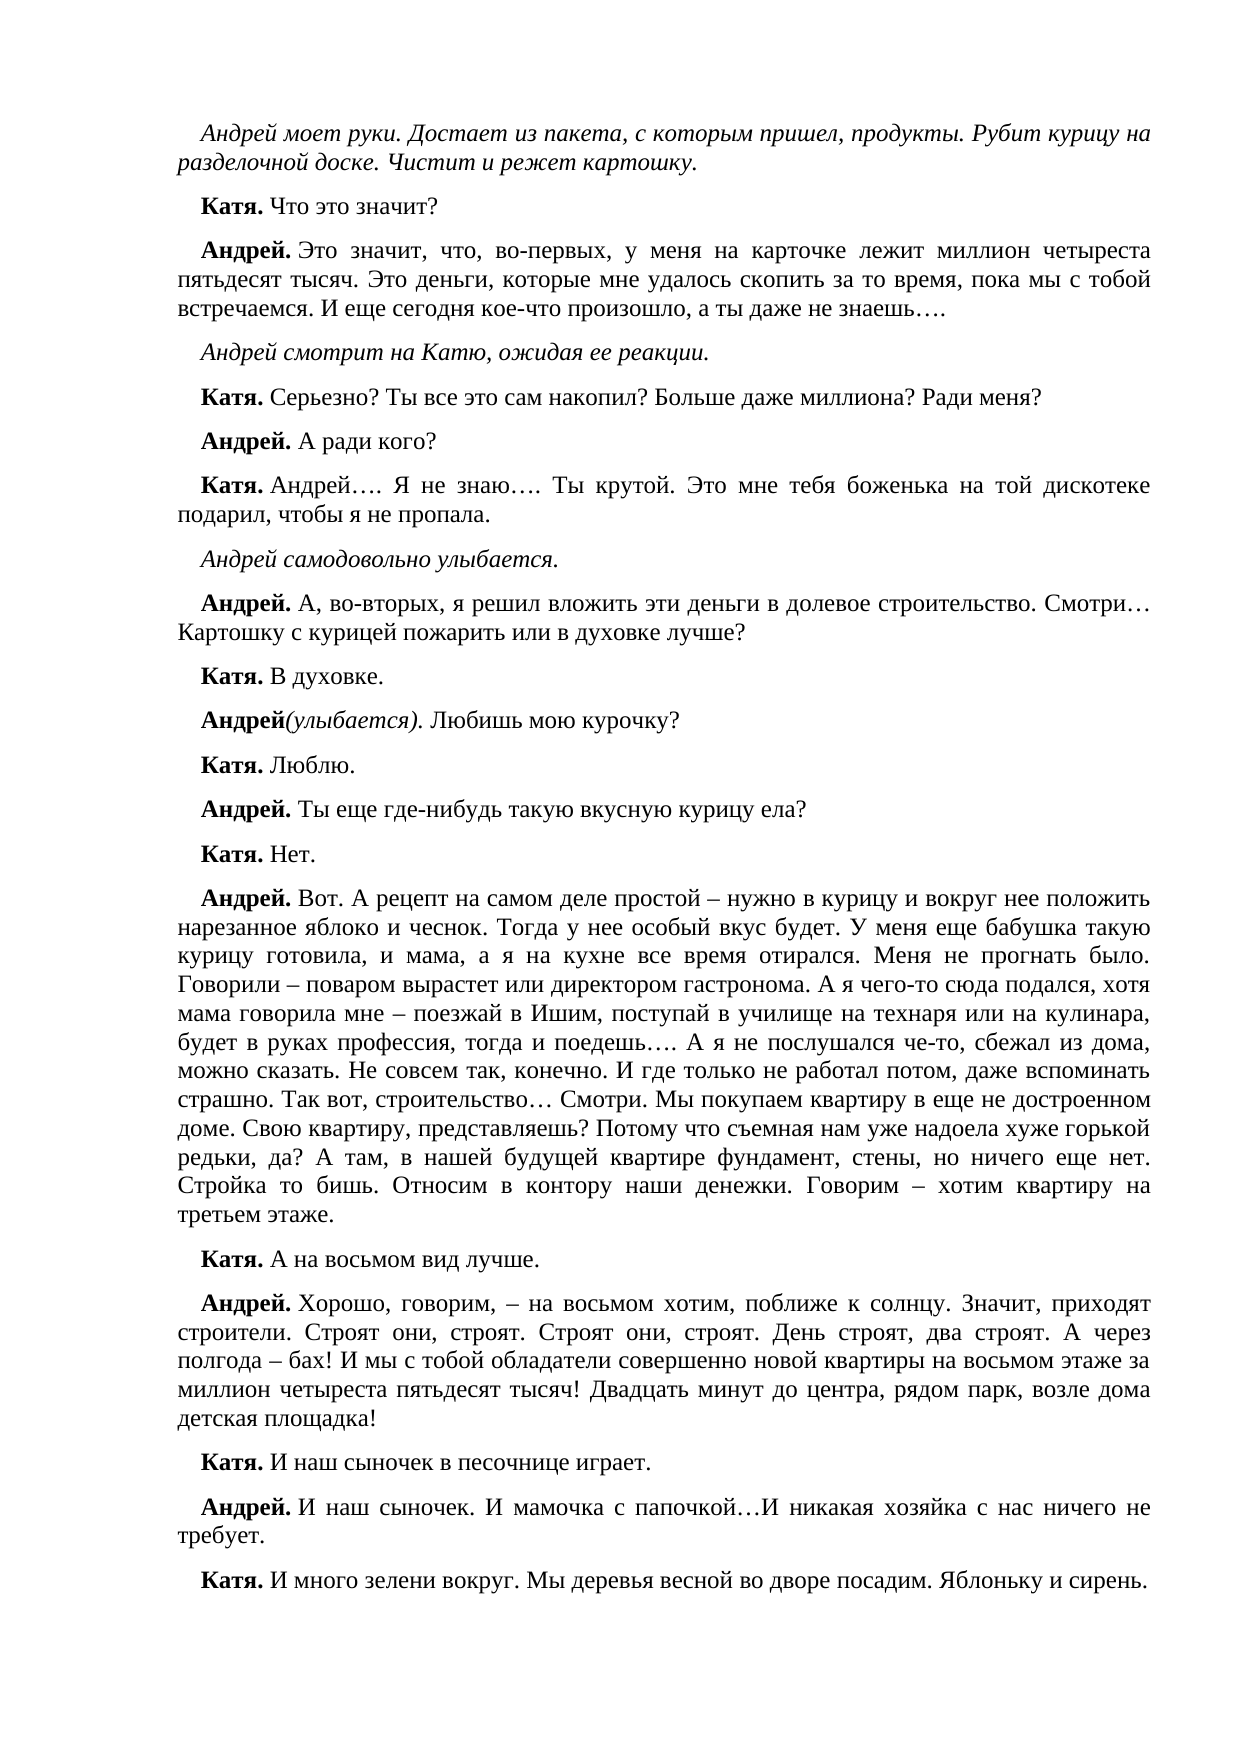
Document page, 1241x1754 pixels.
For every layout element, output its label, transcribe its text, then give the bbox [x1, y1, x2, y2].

text Андрей. Хорошо, говорим, – на восьмом хотим, поближе к солнцу. Значит, приходят строители. Строят они, строят. Строят они, строят. День строят, два строят. А через полгода – бах! И мы с тобой обладатели совершенно новой квартиры на восьмом этаже за миллион четыреста пятьдесят тысяч! Двадцать минут до центра, рядом парк, возле дома детская площадка! [177, 1288, 1152, 1432]
text Андрей. А ради кого? [177, 426, 1152, 455]
text Катя. В духовке. [177, 661, 1152, 690]
text Катя. Серьезно? Ты все это сам накопил? Больше даже миллиона? Ради меня? [177, 382, 1152, 411]
text Катя. И наш сыночек в песочнице играет. [177, 1447, 1152, 1476]
text Катя. А на восьмом вид лучше. [177, 1244, 1152, 1272]
text Андрей. И наш сыночек. И мамочка с папочкой…И никакая хозяйка с нас ничего не требует. [177, 1492, 1152, 1549]
text Катя. Нет. [177, 839, 1152, 867]
text Андрей самодовольно улыбается. [177, 544, 1152, 572]
text Андрей смотрит на Катю, ожидая ее реакции. [177, 337, 1152, 366]
text Катя. Люблю. [177, 750, 1152, 779]
text Андрей. Это значит, что, во-первых, у меня на карточке лежит миллион четыреста пятьдесят тысяч. Это деньги, которые мне удалось скопить за то время, пока мы с тобой встречаемся. И еще сегодня кое-что произошло, а ты даже не знаешь…. [177, 236, 1152, 322]
text Андрей(улыбается). Любишь мою курочку? [177, 706, 1152, 734]
text Катя. Что это значит? [177, 191, 1152, 220]
text Андрей моет руки. Достает из пакета, с которым пришел, продукты. Рубит курицу на разделочной доске. Чистит и режет картошку. [177, 118, 1152, 176]
text Андрей. А, во-вторых, я решил вложить эти деньги в долевое строительство. Смотри… Картошку с курицей пожарить или в духовке лучше? [177, 588, 1152, 646]
text Андрей. Ты еще где-нибудь такую вкусную курицу ела? [177, 794, 1152, 823]
text Катя. И много зелени вокруг. Мы деревья весной во дворе посадим. Яблоньку и сирень. [177, 1565, 1152, 1594]
text Катя. Андрей…. Я не знаю…. Ты крутой. Это мне тебя боженька на той дискотеке подарил, чтобы я не пропала. [177, 471, 1152, 528]
text Андрей. Вот. А рецепт на самом деле простой – нужно в курицу и вокруг нее положить нарезанное яблоко и чеснок. Тогда у нее особый вкус будет. У меня еще бабушка такую курицу готовила, и мама, а я на кухне все время отирался. Меня не прогнать было. Говорили – поваром вырастет или директором гастронома. А я чего-то сюда подался, хотя мама говорила мне – поезжай в Ишим, поступай в училище на технаря или на кулинара, будет в руках профессия, тогда и поедешь…. А я не послушался че-то, сбежал из дома, можно сказать. Не совсем так, конечно. И где только не работал потом, даже вспоминать страшно. Так вот, строительство… Смотри. Мы покупаем квартиру в еще не достроенном доме. Свою квартиру, представляешь? Потому что съемная нам уже надоела хуже горькой редьки, да? А там, в нашей будущей квартире фундамент, стены, но ничего еще нет. Стройка то бишь. Относим в контору наши денежки. Говорим – хотим квартиру на третьем этаже. [177, 883, 1152, 1228]
